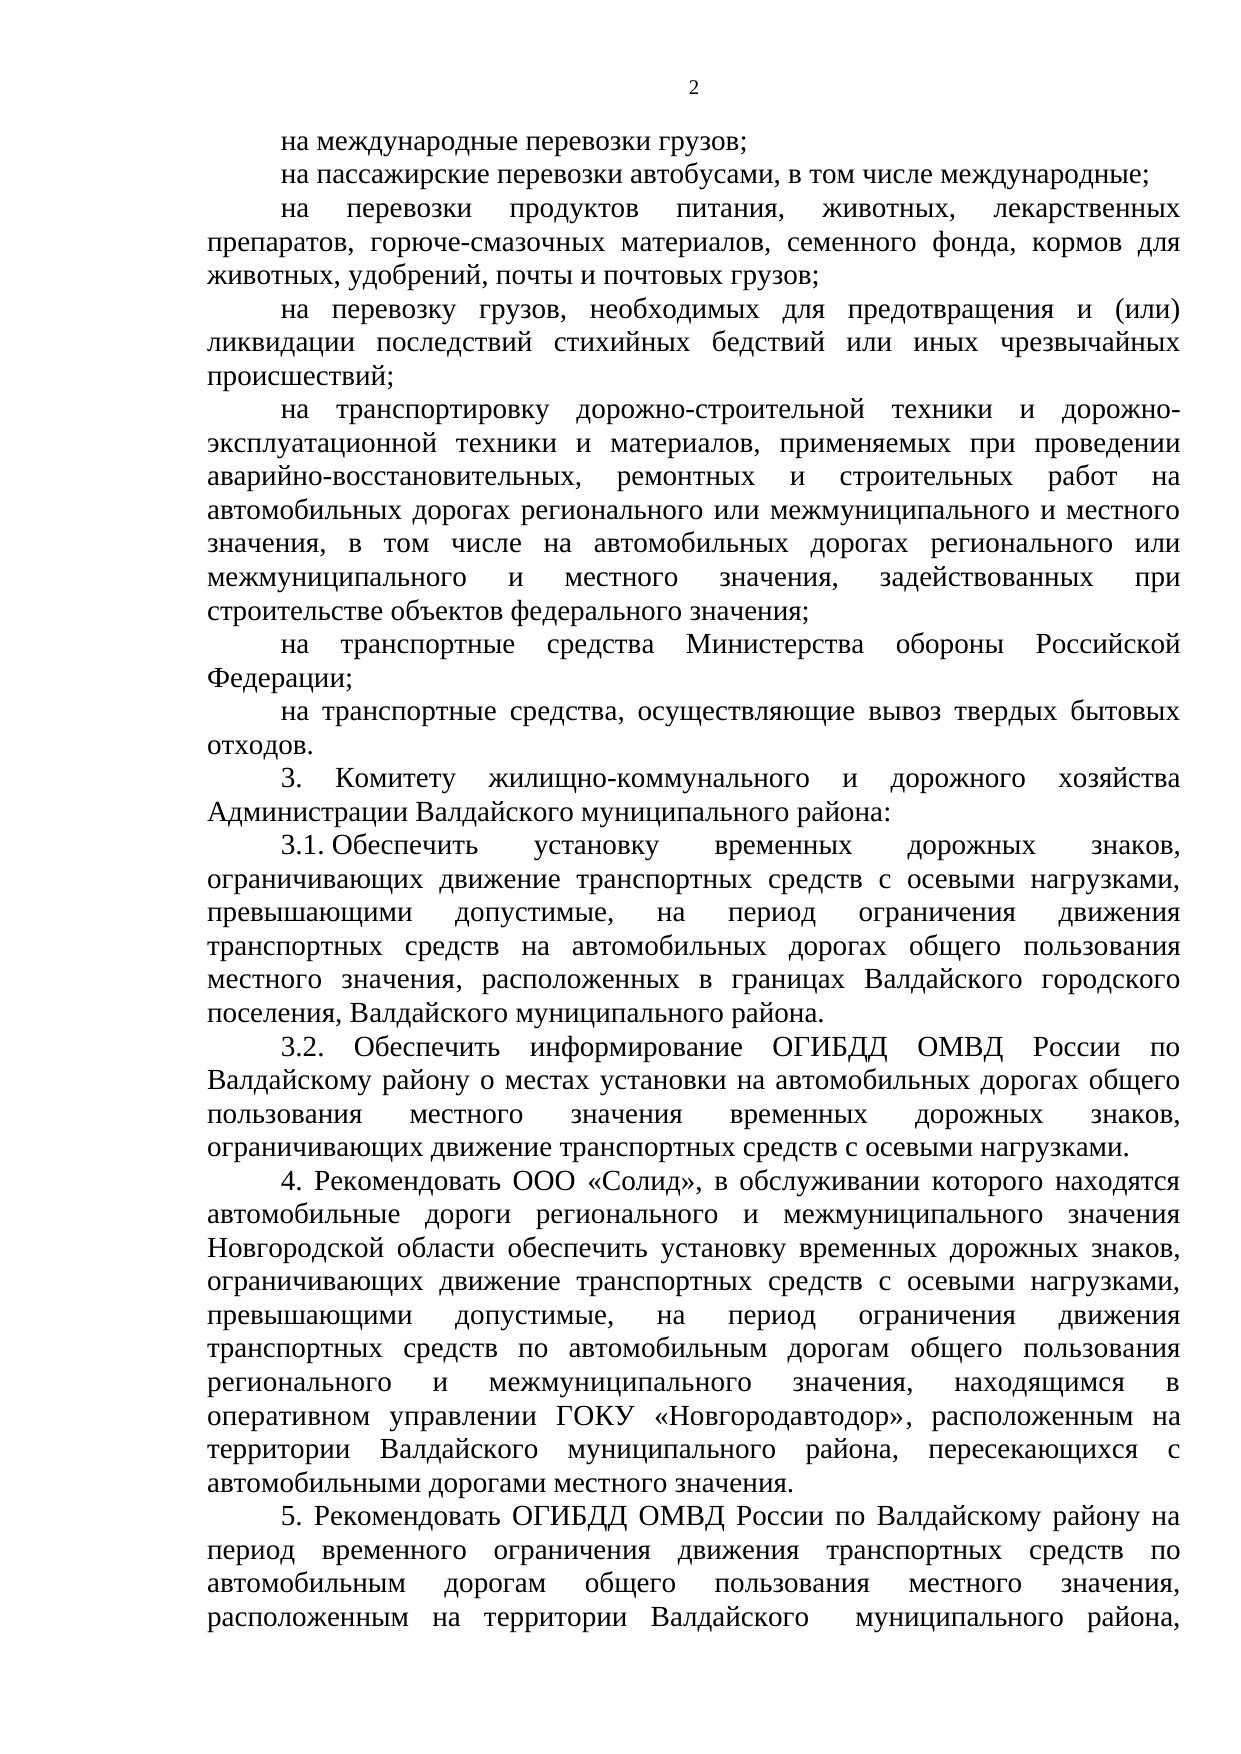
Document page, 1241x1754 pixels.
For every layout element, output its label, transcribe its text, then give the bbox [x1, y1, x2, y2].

text 3.1. Обеспечить установку временных дорожных знаков, ограничивающих движение транспортных средств с осевыми нагрузками, превышающими допустимые, на период ограничения движения транспортных средств на автомобильных дорогах общего пользования местного значения, расположенных в границах Валдайского городского поселения, Валдайского муниципального района. [207, 827, 1181, 1029]
text на перевозку грузов, необходимых для предотвращения и (или) ликвидации последствий стихийных бедствий или иных чрезвычайных происшествий; [207, 291, 1181, 391]
text на перевозки продуктов питания, животных, лекарственных препаратов, горюче-смазочных материалов, семенного фонда, кормов для животных, удобрений, почты и почтовых грузов; [207, 190, 1181, 291]
text на международные перевозки грузов; [207, 123, 1181, 157]
text на пассажирские перевозки автобусами, в том числе международные; [207, 157, 1181, 190]
text на транспортные средства Министерства обороны Российской Федерации; [207, 626, 1181, 693]
text на транспортные средства, осуществляющие вывоз твердых бытовых отходов. [207, 693, 1181, 760]
text 3.2. Обеспечить информирование ОГИБДД ОМВД России по Валдайскому району о местах установки на автомобильных дорогах общего пользования местного значения временных дорожных знаков, ограничивающих движение транспортных средств с осевыми нагрузками. [207, 1029, 1181, 1163]
text на транспортировку дорожно-строительной техники и дорожно-эксплуатационной техники и материалов, применяемых при проведении аварийно-восстановительных, ремонтных и строительных работ на автомобильных дорогах регионального или межмуниципального и местного значения, в том числе на автомобильных дорогах регионального или межмуниципального и местного значения, задействованных при строительстве объектов федерального значения; [207, 391, 1181, 626]
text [207, 1498, 1181, 1632]
text 3. Комитету жилищно-коммунального и дорожного хозяйства Администрации Валдайского муниципального района: [207, 760, 1181, 827]
text 4. Рекомендовать ООО «Солид», в обслуживании которого находятся автомобильные дороги регионального и межмуниципального значения Новгородской области обеспечить установку временных дорожных знаков, ограничивающих движение транспортных средств с осевыми нагрузками, превышающими допустимые, на период ограничения движения транспортных средств по автомобильным дорогам общего пользования регионального и межмуниципального значения, находящимся в оперативном управлении ГОКУ «Новгородавтодор», расположенным на территории Валдайского муниципального района, пересекающихся с автомобильными дорогами местного значения. [207, 1163, 1181, 1498]
